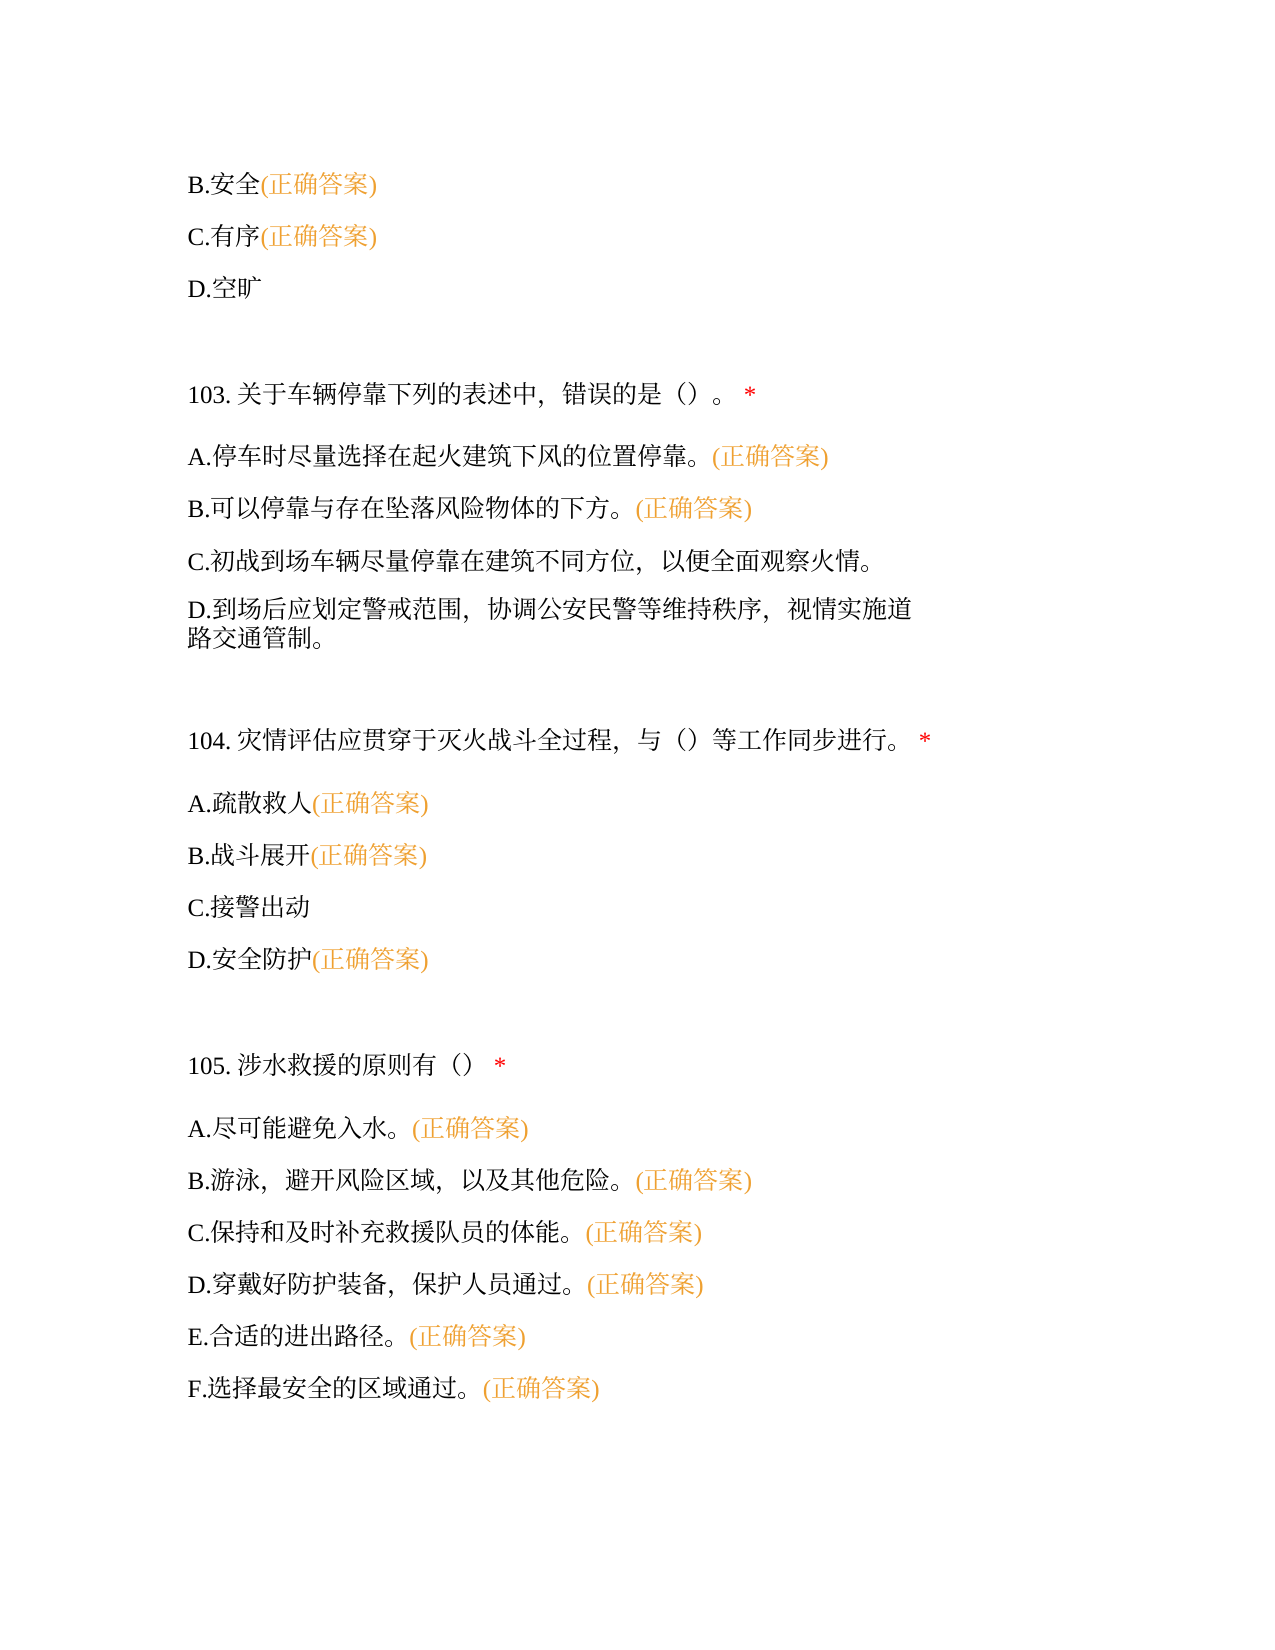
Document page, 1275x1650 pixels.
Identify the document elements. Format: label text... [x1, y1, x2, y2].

table_cell C.初战到场车辆尽量停靠在建筑不同方位，以便全面观察火情。 [177, 529, 946, 579]
table_cell C.接警出动 [177, 875, 946, 926]
table_header A.停车时尽量选择在起火建筑下风的位置停靠。(正确答案) [177, 425, 946, 475]
table_header A.疏散救人(正确答案) [177, 771, 946, 821]
text 105. 涉水救援的原则有（） * [187, 1051, 1087, 1080]
table_cell D.到场后应划定警戒范围，协调公安民警等维持秩序，视情实施道路交通管制。 [177, 581, 946, 653]
text 103. 关于车辆停靠下列的表述中，错误的是（）。 * [187, 380, 1087, 408]
table_cell C.有序(正确答案) [177, 204, 946, 254]
table_cell F.选择最安全的区域通过。(正确答案) [177, 1356, 946, 1407]
table_cell B.游泳，避开风险区域，以及其他危险。(正确答案) [177, 1148, 946, 1198]
table_cell B.可以停靠与存在坠落风险物体的下方。(正确答案) [177, 477, 946, 527]
table_cell B.安全(正确答案) [177, 152, 946, 202]
text 104. 灾情评估应贯穿于灭火战斗全过程，与（）等工作同步进行。 * [187, 726, 1087, 755]
table_cell D.安全防护(正确答案) [177, 927, 946, 978]
table_cell D.空旷 [177, 256, 946, 306]
table_header A.尽可能避免入水。(正确答案) [177, 1096, 946, 1146]
table_cell D.穿戴好防护装备，保护人员通过。(正确答案) [177, 1252, 946, 1302]
table_cell B.战斗展开(正确答案) [177, 823, 946, 873]
table_cell C.保持和及时补充救援队员的体能。(正确答案) [177, 1200, 946, 1250]
table_cell E.合适的进出路径。(正确答案) [177, 1304, 946, 1354]
